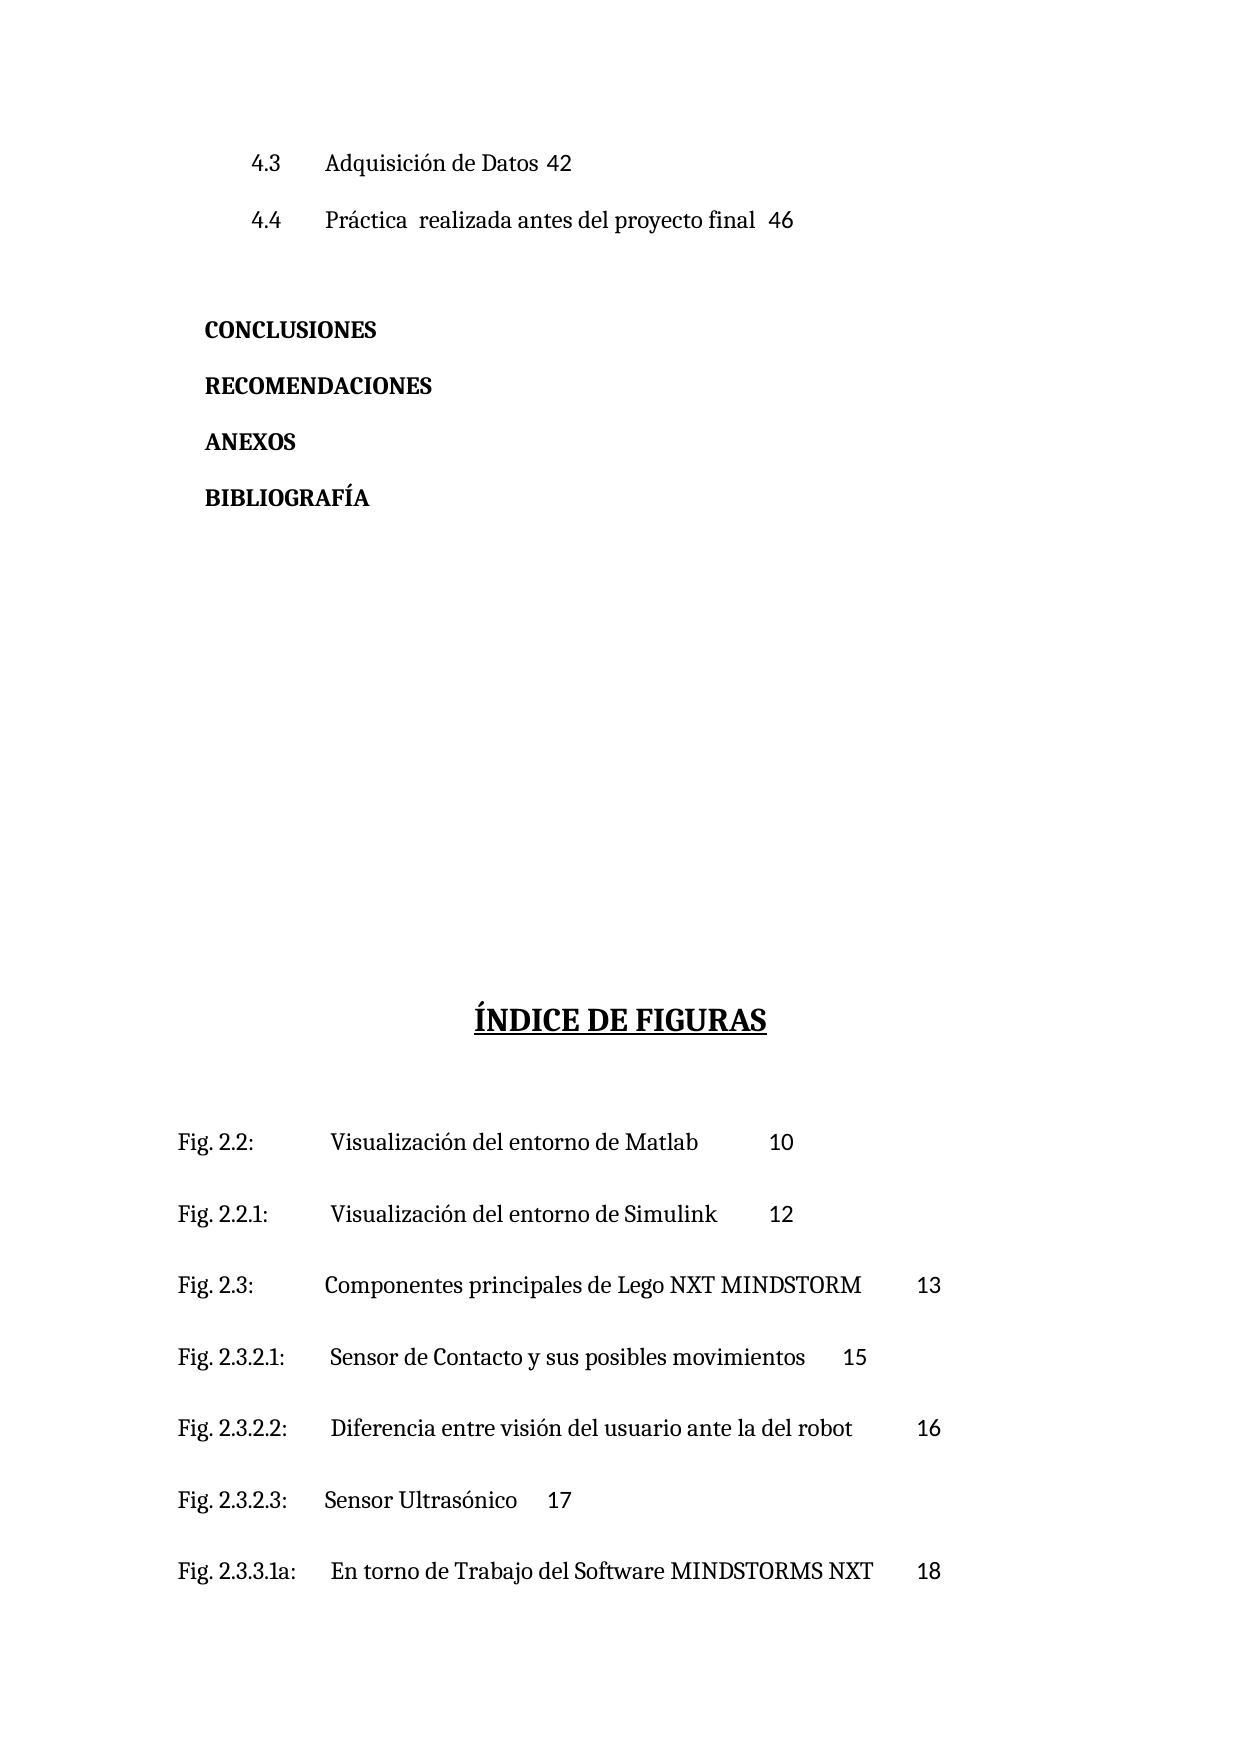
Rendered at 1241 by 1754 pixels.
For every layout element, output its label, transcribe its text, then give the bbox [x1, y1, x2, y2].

text Fig. 2.3.2.1: Sensor de Contacto y sus posibles movimientos 15 [177, 1341, 1063, 1371]
text Fig. 2.2.1: Visualización del entorno de Simulink 12 [177, 1198, 1063, 1228]
text Fig. 2.3.2.3: Sensor Ultrasónico 17 [177, 1484, 1063, 1514]
text Fig. 2.3: Componentes principales de Lego NXT MINDSTORM 13 [177, 1269, 1063, 1300]
text Fig. 2.3.2.2: Diferencia entre visión del usuario ante la del robot 16 [177, 1412, 1063, 1443]
text ÍNDICE DE FIGURAS [177, 1001, 1063, 1039]
text Fig. 2.2: Visualización del entorno de Matlab 10 [177, 1127, 1063, 1157]
text Fig. 2.3.3.1a: En torno de Trabajo del Software MINDSTORMS NXT 18 [177, 1555, 1063, 1586]
